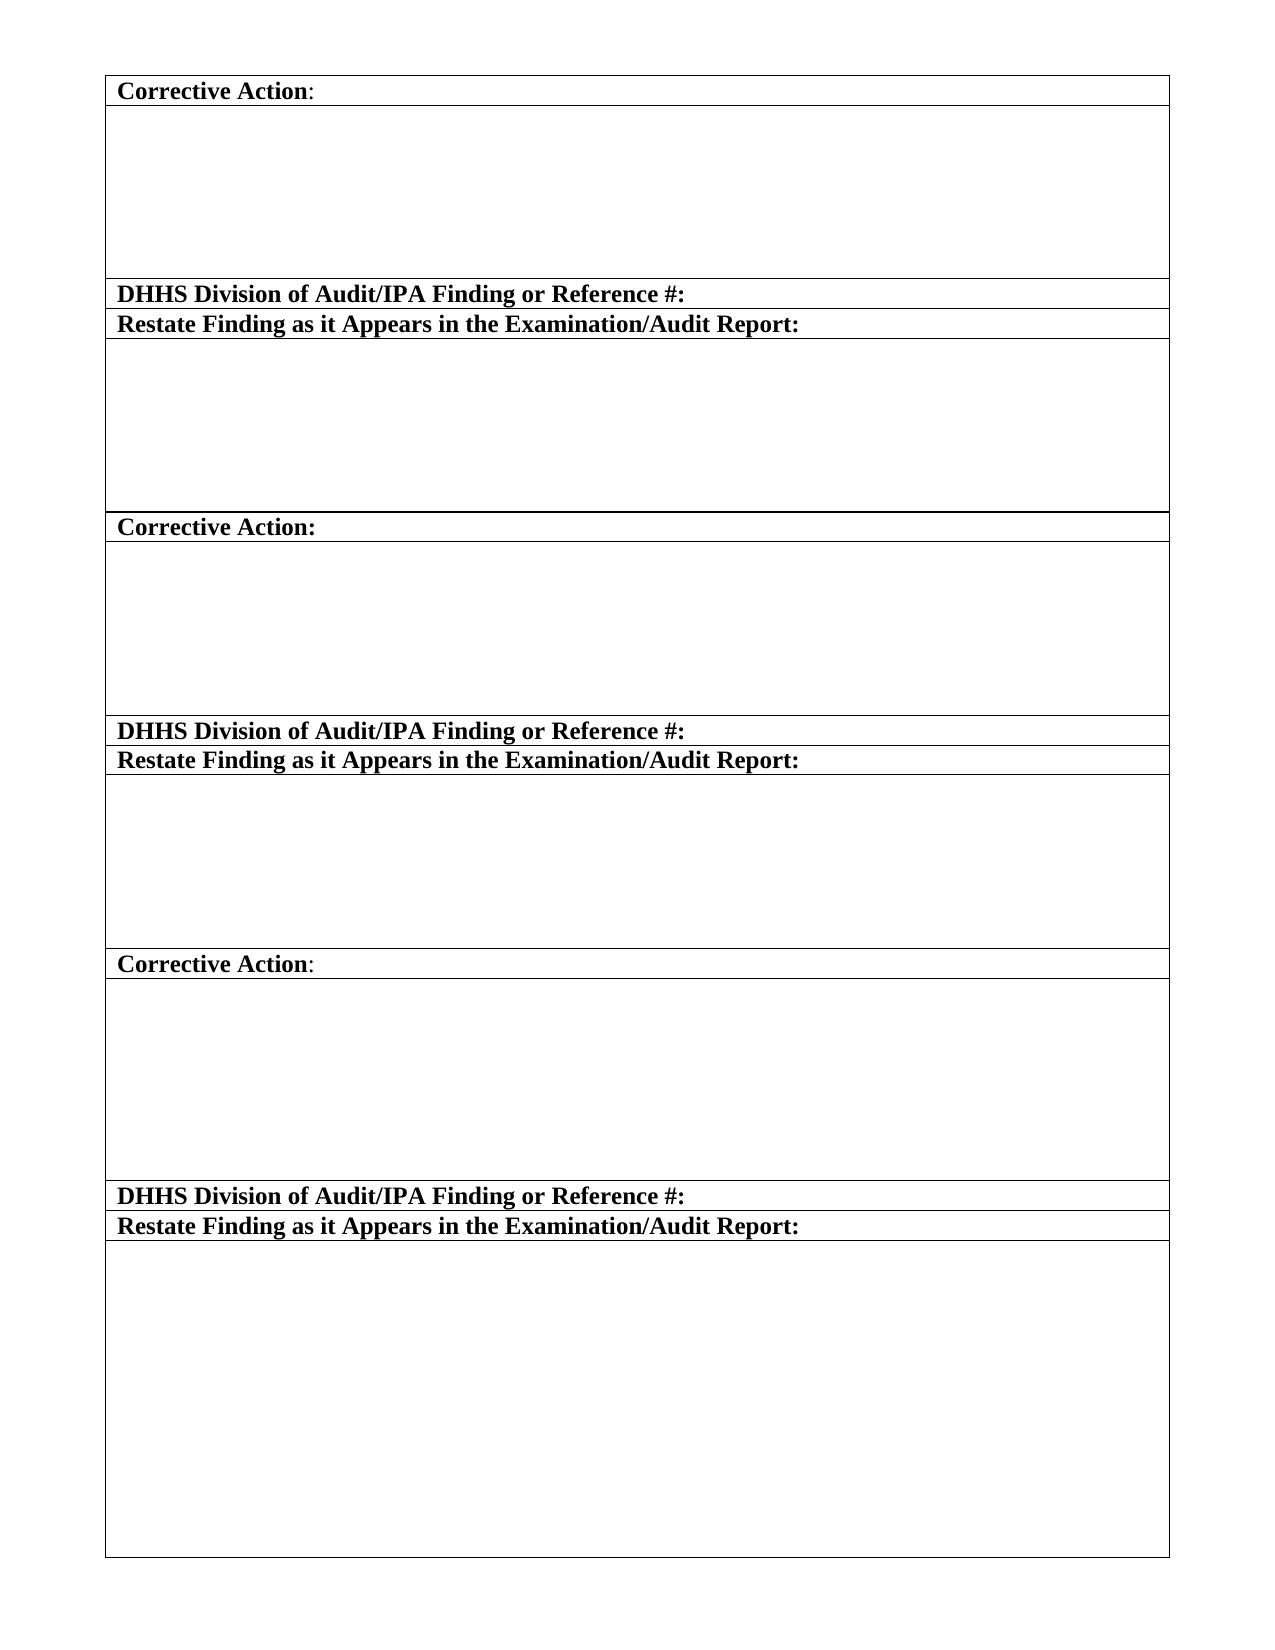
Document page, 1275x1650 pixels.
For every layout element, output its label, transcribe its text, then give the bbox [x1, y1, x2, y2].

table_cell [106, 339, 1169, 511]
table_cell Corrective Action: [106, 513, 1169, 541]
table_cell Restate Finding as it Appears in the Examination/Audit Report: [106, 1211, 1169, 1239]
table_cell Corrective Action: [106, 76, 1169, 105]
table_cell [106, 309, 1169, 338]
table_cell [106, 979, 1169, 1180]
table_cell [106, 106, 1169, 278]
table_cell [106, 775, 1169, 948]
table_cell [106, 279, 1169, 308]
table_cell Restate Finding as it Appears in the Examination/Audit Report: [106, 746, 1169, 774]
table_cell DHHS Division of Audit/IPA Finding or Reference #: [106, 1181, 1169, 1210]
table_cell Corrective Action: [106, 949, 1169, 978]
table_cell DHHS Division of Audit/IPA Finding or Reference #: [106, 716, 1169, 744]
table_cell [106, 542, 1169, 715]
table_cell [106, 1241, 1169, 1557]
